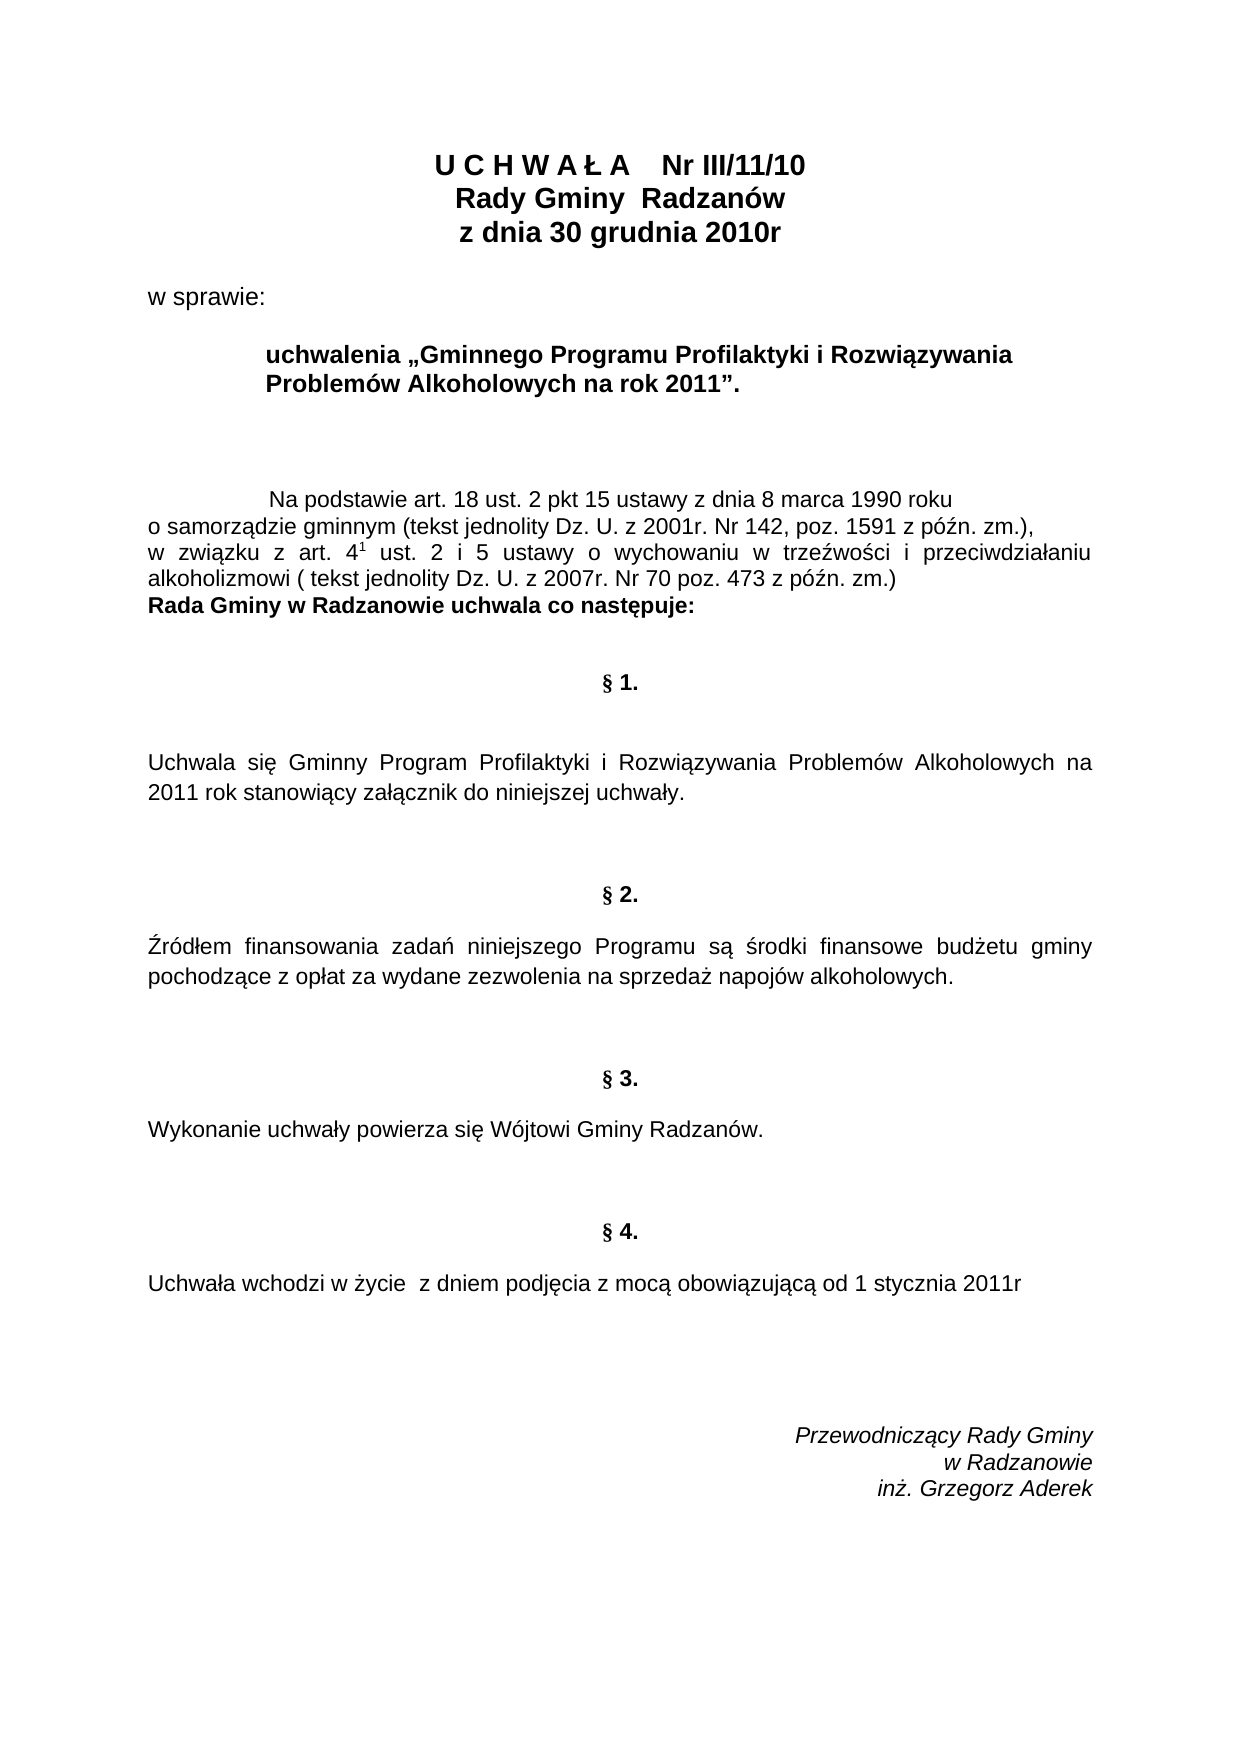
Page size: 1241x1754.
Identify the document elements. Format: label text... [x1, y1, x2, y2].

text Na podstawie art. 18 ust. 2 pkt 15 ustawy z dnia 8 marca 1990 roku [148, 486, 1093, 513]
text uchwalenia „Gminnego Programu Profilaktyki i Rozwiązywania [148, 340, 1093, 369]
text Rada Gminy w Radzanowie uchwala co następuje: [148, 592, 1093, 618]
text z dnia 30 grudnia 2010r [148, 215, 1093, 248]
text w sprawie: [148, 282, 1093, 311]
text w związku z art. 41 ust. 2 i 5 ustawy o wychowaniu w trzeźwości i przeciwdziałaniu alkoholizmowi ( tekst jednolity Dz. U. z 2007r. Nr 70 poz. 473 z późn. zm.) [148, 539, 1093, 592]
text Przewodniczący Rady Gminy [154, 1422, 1093, 1449]
text 4. [148, 1218, 1093, 1245]
subtitle U C H W A Ł A Nr III/11/10 [148, 148, 1093, 181]
text Źródłem finansowania zadań niniejszego Programu są środki finansowe budżetu gminy pochodzące z opłat za wydane zezwolenia na sprzedaż napojów alkoholowych. [148, 933, 1093, 989]
text o samorządzie gminnym (tekst jednolity Dz. U. z 2001r. Nr 142, poz. 1591 z późn. zm.), [148, 513, 1093, 539]
text 1. [148, 669, 1093, 696]
text 3. [148, 1065, 1093, 1091]
text Uchwała wchodzi w życie z dniem podjęcia z mocą obowiązującą od 1 stycznia 2011r [148, 1269, 1093, 1296]
subtitle Rady Gminy Radzanów [148, 181, 1093, 215]
text Uchwala się Gminny Program Profilaktyki i Rozwiązywania Problemów Alkoholowych na 2011 rok stanowiący załącznik do niniejszej uchwały. [148, 749, 1093, 806]
text inż. Grzegorz Aderek [154, 1475, 1093, 1501]
text Wykonanie uchwały powierza się Wójtowi Gminy Radzanów. [148, 1116, 1093, 1143]
text Problemów Alkoholowych na rok 2011”. [148, 369, 1093, 398]
text 2. [148, 881, 1093, 908]
text w Radzanowie [154, 1449, 1093, 1475]
